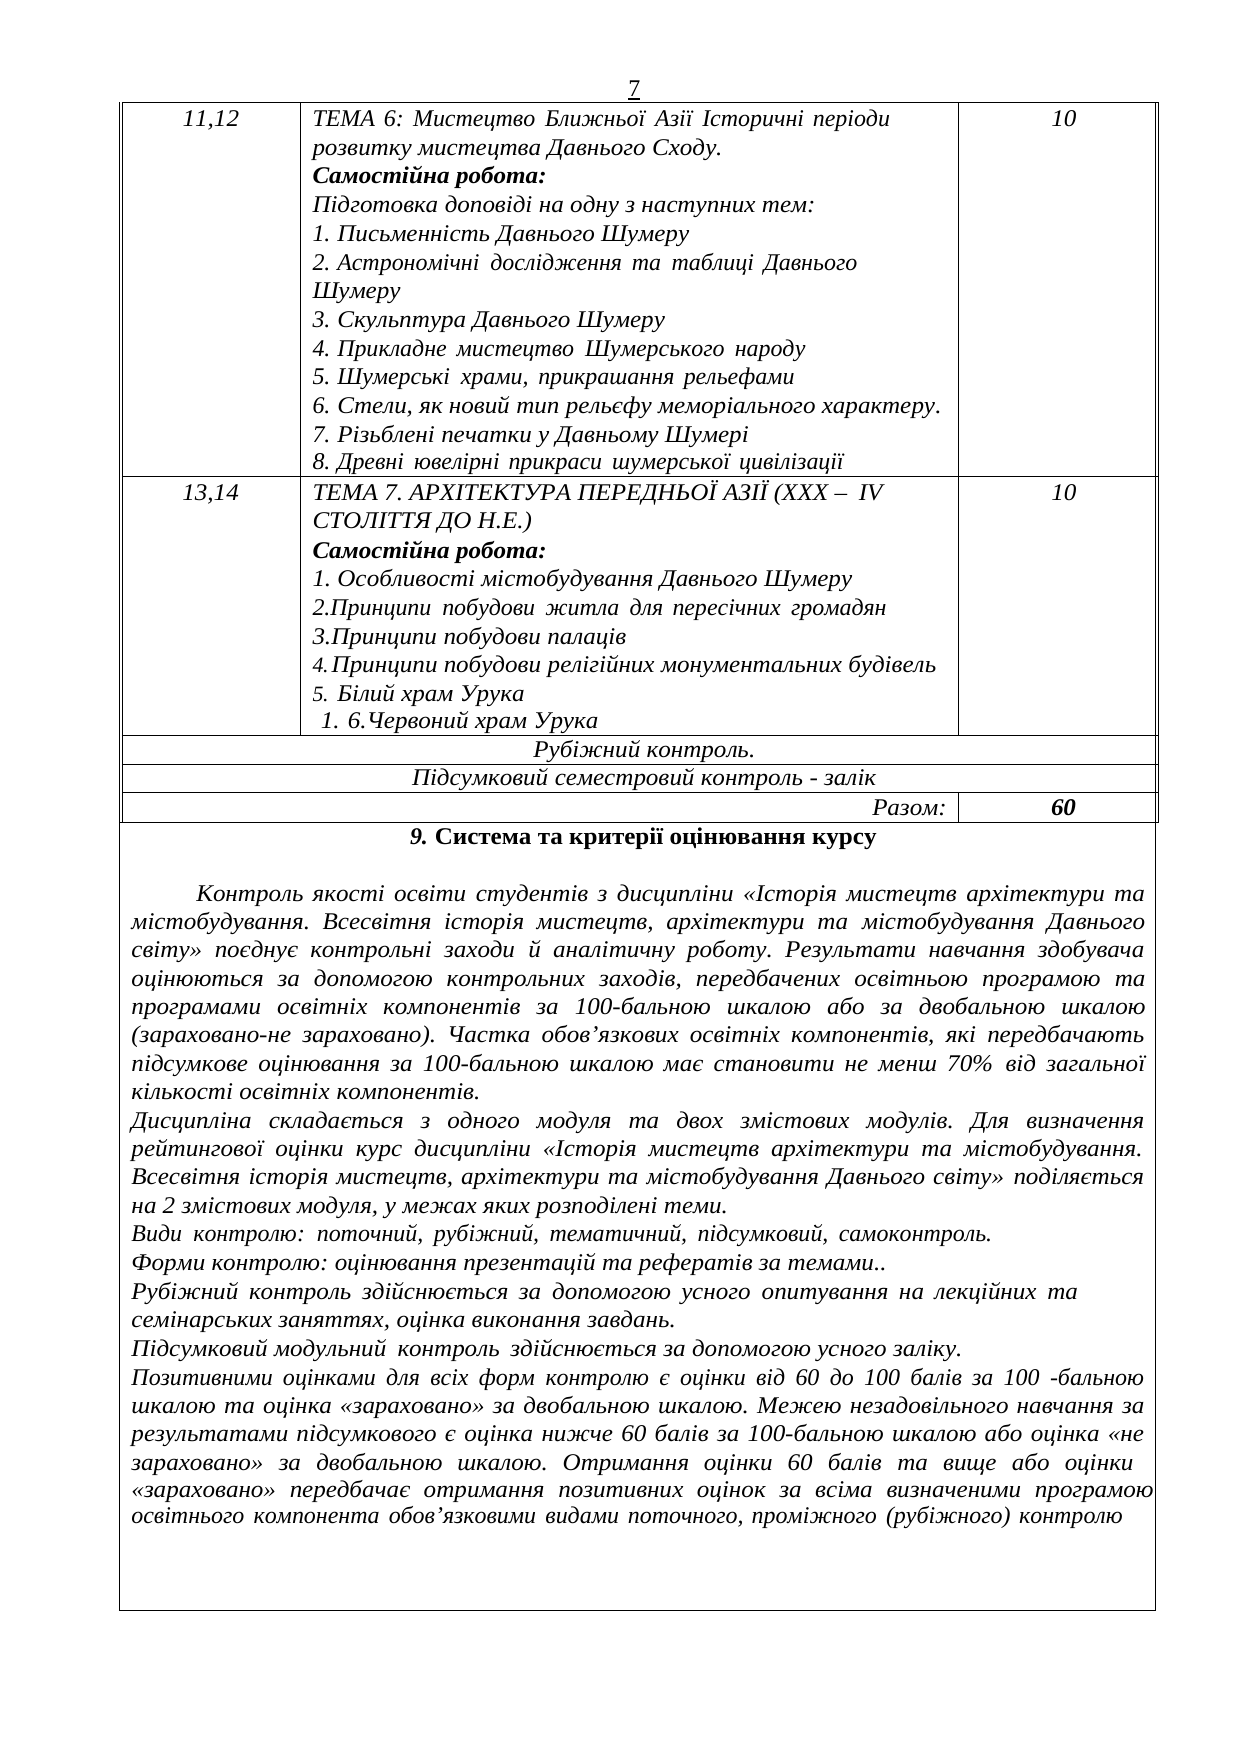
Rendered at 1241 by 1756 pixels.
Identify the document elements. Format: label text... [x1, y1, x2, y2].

table_cell ТЕМА 7. АРХІТЕКТУРА ПЕРЕДНЬОЇ АЗІЇ (XXX – IV СТОЛІТТЯ ДО Н.Е.) Самостійна робота: 1. Особливості містобудування Давнього Шумеру 2.Принципи побудови житла для пересічних громадян 3.Принципи побудови палаців Принципи побудови релігійних монументальних будівель Білий храм Урука 1. 6.Червоний храм Урука [301, 477, 958, 735]
table_cell Разом: [123, 793, 958, 822]
table_cell Підсумковий семестровий контроль - залік [123, 765, 1155, 792]
table_cell 60 [959, 793, 1155, 822]
table_cell 11,12 [123, 103, 300, 476]
table_cell Рубіжний контроль. [123, 736, 1155, 763]
table_cell 10 [959, 103, 1155, 476]
table_cell ТЕМА 6: Мистецтво Ближньої Азії Історичні періоди розвитку мистецтва Давнього Сходу. Самостійна робота: Підготовка доповіді на одну з наступних тем: Письменність Давнього Шумеру Астрономічні дослідження та таблиці Давнього Шумеру Скульптура Давнього Шумеру Прикладне мистецтво Шумерського народу Шумерські храми, прикрашання рельефами Стели, як новий тип рельєфу меморіального характеру. Різьблені печатки у Давньому Шумері Древні ювелірні прикраси шумерської цивілізації [301, 103, 958, 476]
table_cell 13,14 [123, 477, 300, 735]
table_cell Система та критерії оцінювання курсу Контроль якості освіти студентів з дисципліни «Історія мистецтв архітектури та містобудування. Всесвітня історія мистецтв, архітектури та містобудування Давнього світу» поєднує контрольні заходи й аналітичну роботу. Результати навчання здобувача оцінюються за допомогою контрольних заходів, передбачених освітньою програмою та програмами освітніх компонентів за 100-бальною шкалою або за двобальною шкалою (зараховано-не зараховано). Частка обов’язкових освітніх компонентів, які передбачають підсумкове оцінювання за 100-бальною шкалою має становити не менш 70% від загальної кількості освітніх компонентів. Дисципліна складається з одного модуля та двох змістових модулів. Для визначення рейтингової оцінки курс дисципліни «Історія мистецтв архітектури та містобудування. Всесвітня історія мистецтв, архітектури та містобудування Давнього світу» поділяється на 2 змістових модуля, у межах яких розподілені теми. Види контролю: поточний, рубіжний, тематичний, підсумковий, самоконтроль. Форми контролю: оцінювання презентацій та рефератів за темами.. Рубіжний контроль здійснюється за допомогою усного опитування на лекційних та семінарських заняттях, оцінка виконання завдань. Підсумковий модульний контроль здійснюється за допомогою усного заліку. Позитивними оцінками для всіх форм контролю є оцінки від 60 до 100 балів за 100 -бальною шкалою та оцінка «зараховано» за двобальною шкалою. Межею незадовільного навчання за результатами підсумкового є оцінка нижче 60 балів за 100-бальною шкалою або оцінка «не зараховано» за двобальною шкалою. Отримання оцінки 60 балів та вище або оцінки «зараховано» передбачає отримання позитивних оцінок за всіма визначеними програмою освітнього компонента обов’язковими видами поточного, проміжного (рубіжного) контролю [120, 823, 1155, 1610]
table_cell 10 [959, 477, 1155, 735]
